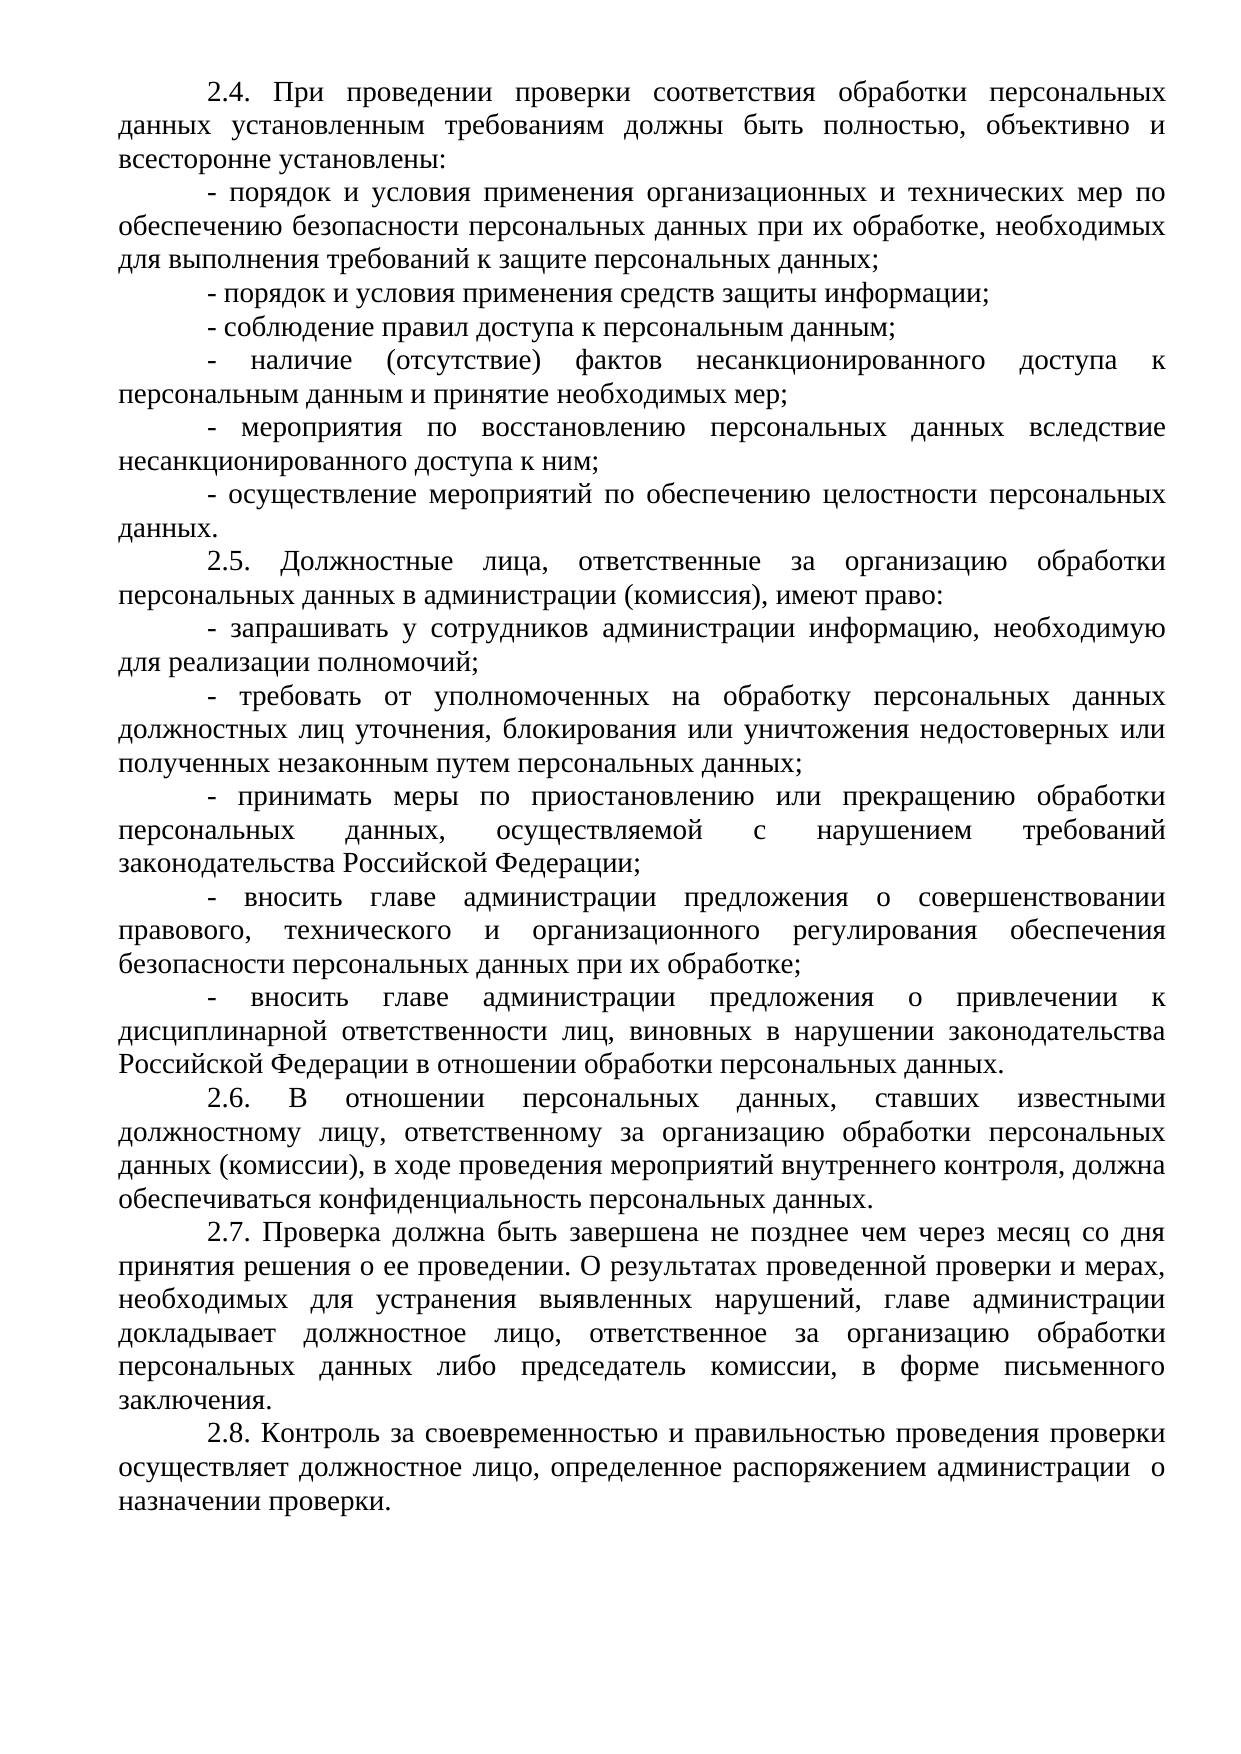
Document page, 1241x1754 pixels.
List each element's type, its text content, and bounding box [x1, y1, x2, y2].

text 2.6. В отношении персональных данных, ставших известными должностному лицу, ответственному за организацию обработки персональных данных (комиссии), в ходе проведения мероприятий внутреннего контроля, должна обеспечиваться конфиденциальность персональных данных. [118, 1080, 1167, 1214]
text 2.8. Контроль за своевременностью и правильностью проведения проверки осуществляет должностное лицо, определенное распоряжением администрации о назначении проверки. [118, 1416, 1167, 1516]
text - мероприятия по восстановлению персональных данных вследствие несанкционированного доступа к ним; [118, 409, 1167, 476]
text - вносить главе администрации предложения о совершенствовании правового, технического и организационного регулирования обеспечения безопасности персональных данных при их обработке; [118, 879, 1167, 979]
text - осуществление мероприятий по обеспечению целостности персональных данных. [118, 476, 1167, 543]
text - наличие (отсутствие) фактов несанкционированного доступа к персональным данным и принятие необходимых мер; [118, 342, 1167, 409]
text 2.4. При проведении проверки соответствия обработки персональных данных установленным требованиям должны быть полностью, объективно и всесторонне установлены: [118, 74, 1167, 174]
text - принимать меры по приостановлению или прекращению обработки персональных данных, осуществляемой с нарушением требований законодательства Российской Федерации; [118, 778, 1167, 879]
text - запрашивать у сотрудников администрации информацию, необходимую для реализации полномочий; [118, 611, 1167, 678]
text - порядок и условия применения средств защиты информации; [118, 275, 1167, 309]
text - требовать от уполномоченных на обработку персональных данных должностных лиц уточнения, блокирования или уничтожения недостоверных или полученных незаконным путем персональных данных; [118, 678, 1167, 778]
text - вносить главе администрации предложения о привлечении к дисциплинарной ответственности лиц, виновных в нарушении законодательства Российской Федерации в отношении обработки персональных данных. [118, 979, 1167, 1080]
text - соблюдение правил доступа к персональным данным; [118, 309, 1167, 342]
text - порядок и условия применения организационных и технических мер по обеспечению безопасности персональных данных при их обработке, необходимых для выполнения требований к защите персональных данных; [118, 174, 1167, 275]
text 2.7. Проверка должна быть завершена не позднее чем через месяц со дня принятия решения о ее проведении. О результатах проведенной проверки и мерах, необходимых для устранения выявленных нарушений, главе администрации докладывает должностное лицо, ответственное за организацию обработки персональных данных либо председатель комиссии, в форме письменного заключения. [118, 1214, 1167, 1416]
text 2.5. Должностные лица, ответственные за организацию обработки персональных данных в администрации (комиссия), имеют право: [118, 543, 1167, 611]
